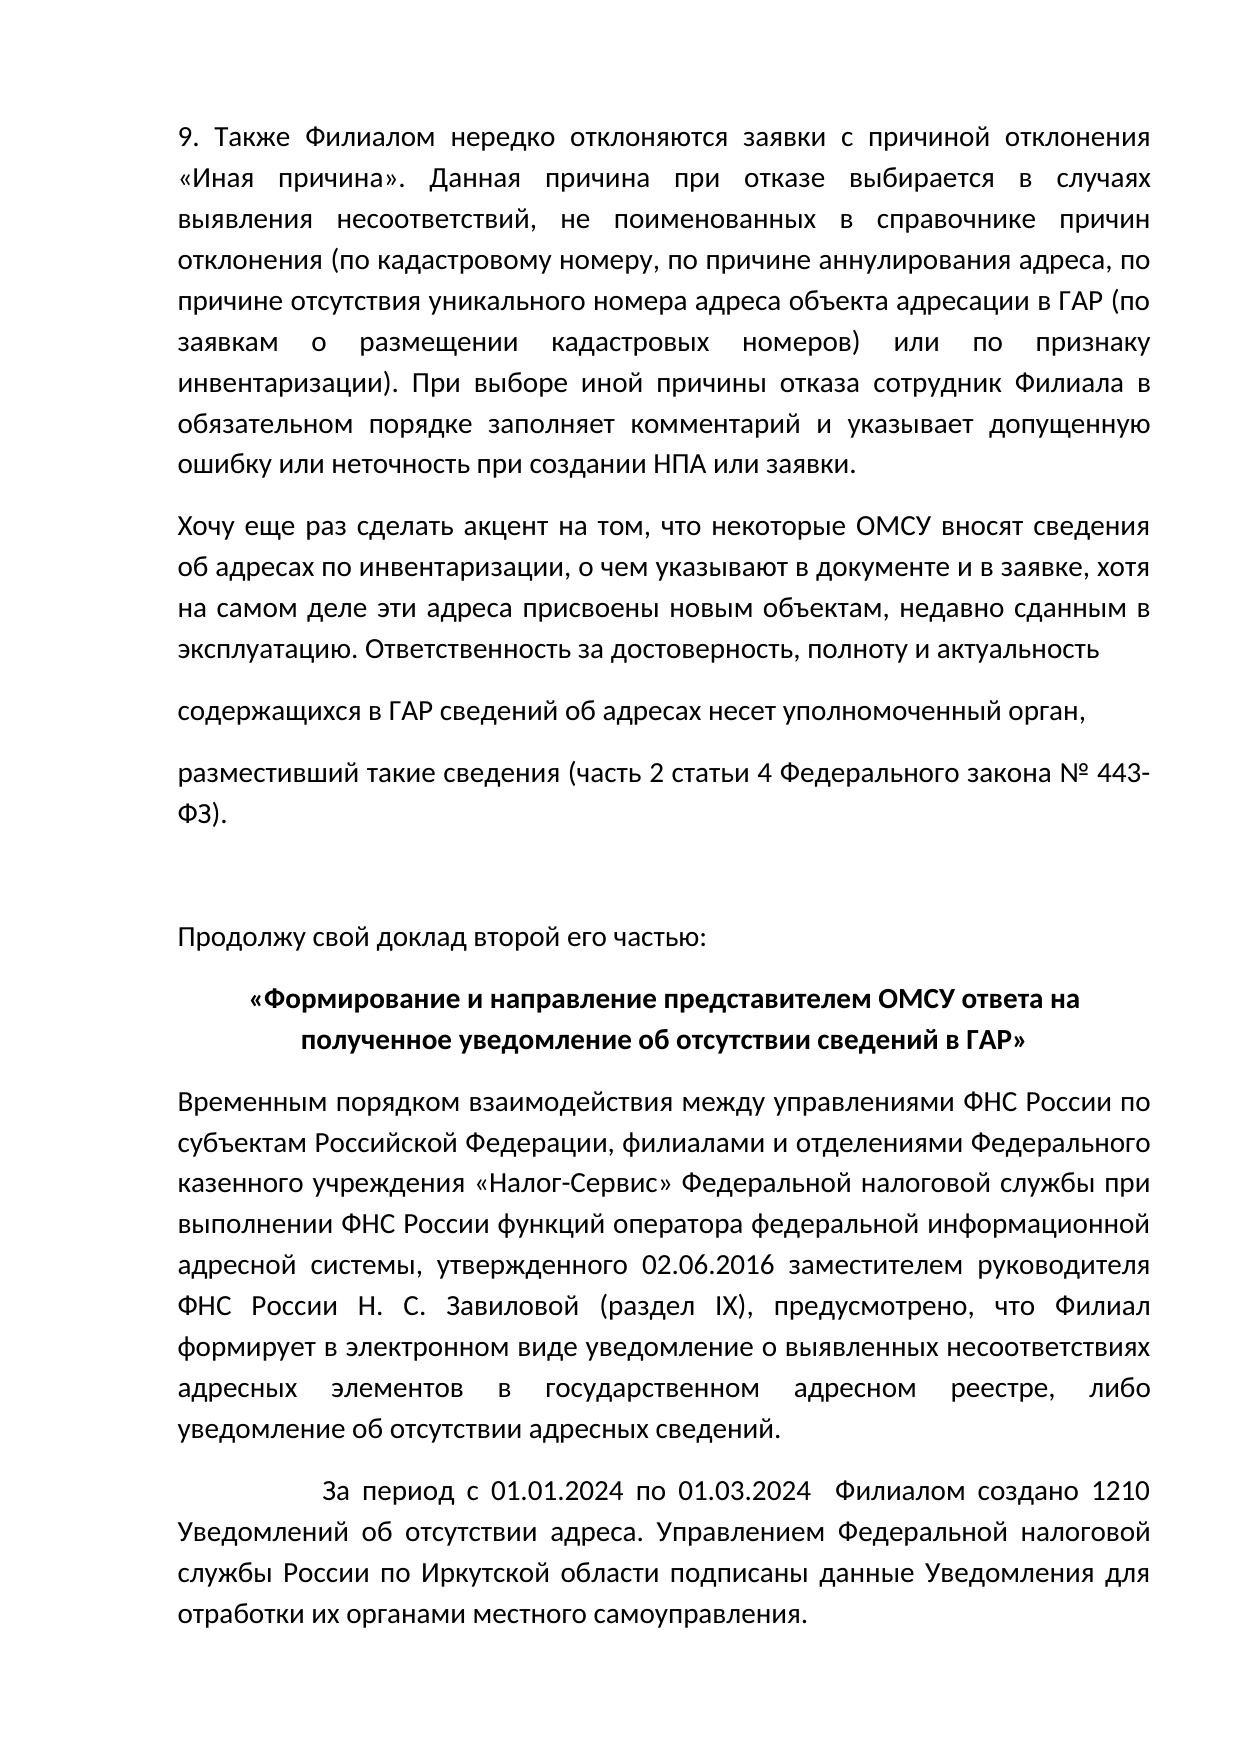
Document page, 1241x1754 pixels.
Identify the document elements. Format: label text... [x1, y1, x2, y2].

text содержащихся в ГАР сведений об адресах несет уполномоченный орган, [177, 692, 1152, 728]
text 9. Также Филиалом нередко отклоняются заявки с причиной отклонения «Иная причина». Данная причина при отказе выбирается в случаях выявления несоответствий, не поименованных в справочнике причин отклонения (по кадастровому номеру, по причине аннулирования адреса, по причине отсутствия уникального номера адреса объекта адресации в ГАР (по заявкам о размещении кадастровых номеров) или по признаку инвентаризации). При выборе иной причины отказа сотрудник Филиала в обязательном порядке заполняет комментарий и указывает допущенную ошибку или неточность при создании НПА или заявки. [177, 118, 1152, 481]
text За период с 01.01.2024 по 01.03.2024 Филиалом создано 1210 Уведомлений об отсутствии адреса. Управлением Федеральной налоговой службы России по Иркутской области подписаны данные Уведомления для отработки их органами местного самоуправления. [177, 1472, 1152, 1630]
text разместивший такие сведения (часть 2 статьи 4 Федерального закона № 443-ФЗ). [177, 754, 1152, 830]
text «Формирование и направление представителем ОМСУ ответа на полученное уведомление об отсутствии сведений в ГАР» [177, 980, 1152, 1057]
text Временным порядком взаимодействия между управлениями ФНС России по субъектам Российской Федерации, филиалами и отделениями Федерального казенного учреждения «Налог-Сервис» Федеральной налоговой службы при выполнении ФНС России функций оператора федеральной информационной адресной системы, утвержденного 02.06.2016 заместителем руководителя ФНС России Н. С. Завиловой (раздел IХ), предусмотрено, что Филиал формирует в электронном виде уведомление о выявленных несоответствиях адресных элементов в государственном адресном реестре, либо уведомление об отсутствии адресных сведений. [177, 1083, 1152, 1446]
text Продолжу свой доклад второй его частью: [177, 918, 1152, 954]
text Хочу еще раз сделать акцент на том, что некоторые ОМСУ вносят сведения об адресах по инвентаризации, о чем указывают в документе и в заявке, хотя на самом деле эти адреса присвоены новым объектам, недавно сданным в эксплуатацию. Ответственность за достоверность, полноту и актуальность [177, 507, 1152, 666]
